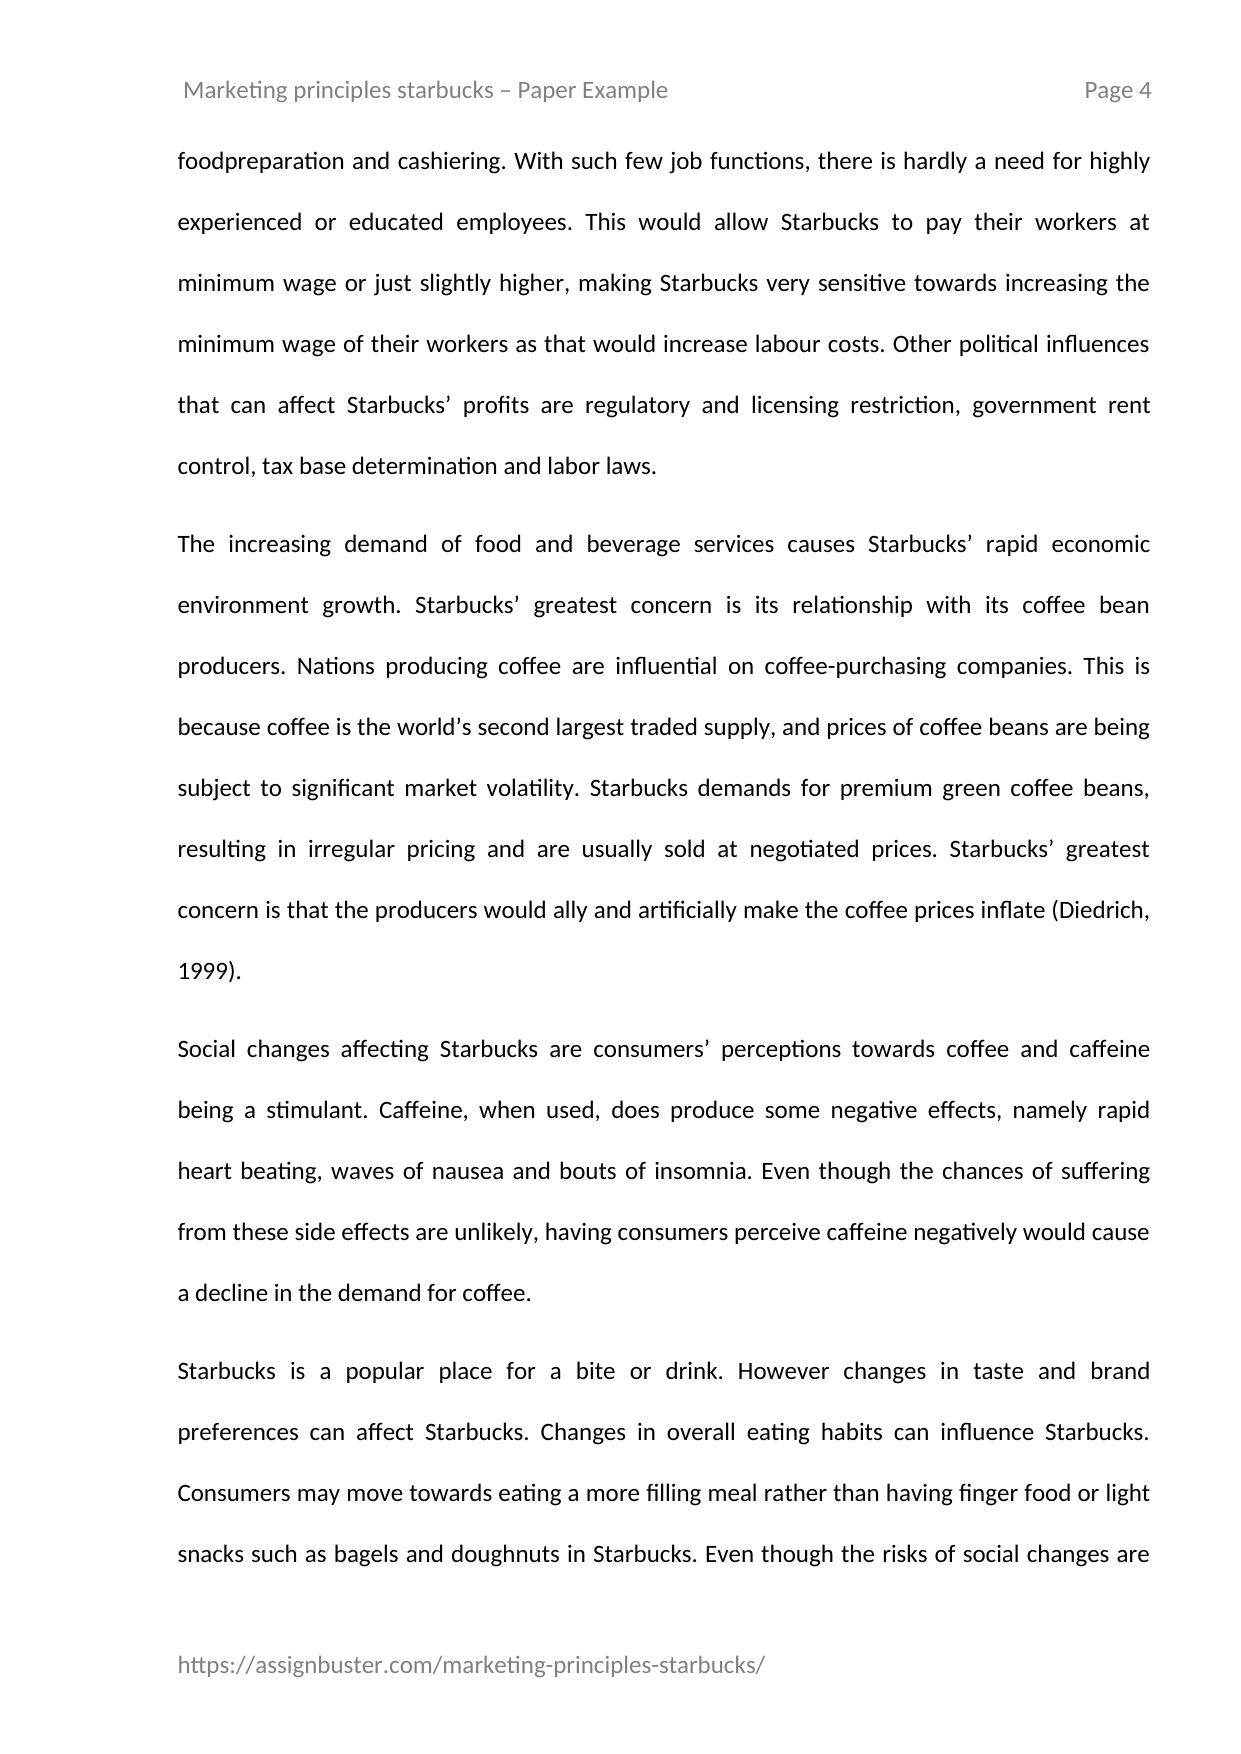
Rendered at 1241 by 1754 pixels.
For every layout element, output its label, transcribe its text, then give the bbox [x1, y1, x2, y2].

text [177, 1355, 1152, 1568]
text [177, 145, 1152, 481]
text Social changes affecting Starbucks are consumers’ perceptions towards coffee and caffeine being a stimulant. Caffeine, when used, does produce some negative effects, namely rapid heart beating, waves of nausea and bouts of insomnia. Even though the chances of suffering from these side effects are unlikely, having consumers perceive caffeine negatively would cause a decline in the demand for coffee. [177, 1033, 1152, 1308]
text The increasing demand of food and beverage services causes Starbucks’ rapid economic environment growth. Starbucks’ greatest concern is its relationship with its coffee bean producers. Nations producing coffee are influential on coffee-purchasing companies. This is because coffee is the world’s second largest traded supply, and prices of coffee beans are being subject to significant market volatility. Starbucks demands for premium green coffee beans, resulting in irregular pricing and are usually sold at negotiated prices. Starbucks’ greatest concern is that the producers would ally and artificially make the coffee prices inflate (Diedrich, 1999). [177, 528, 1152, 986]
